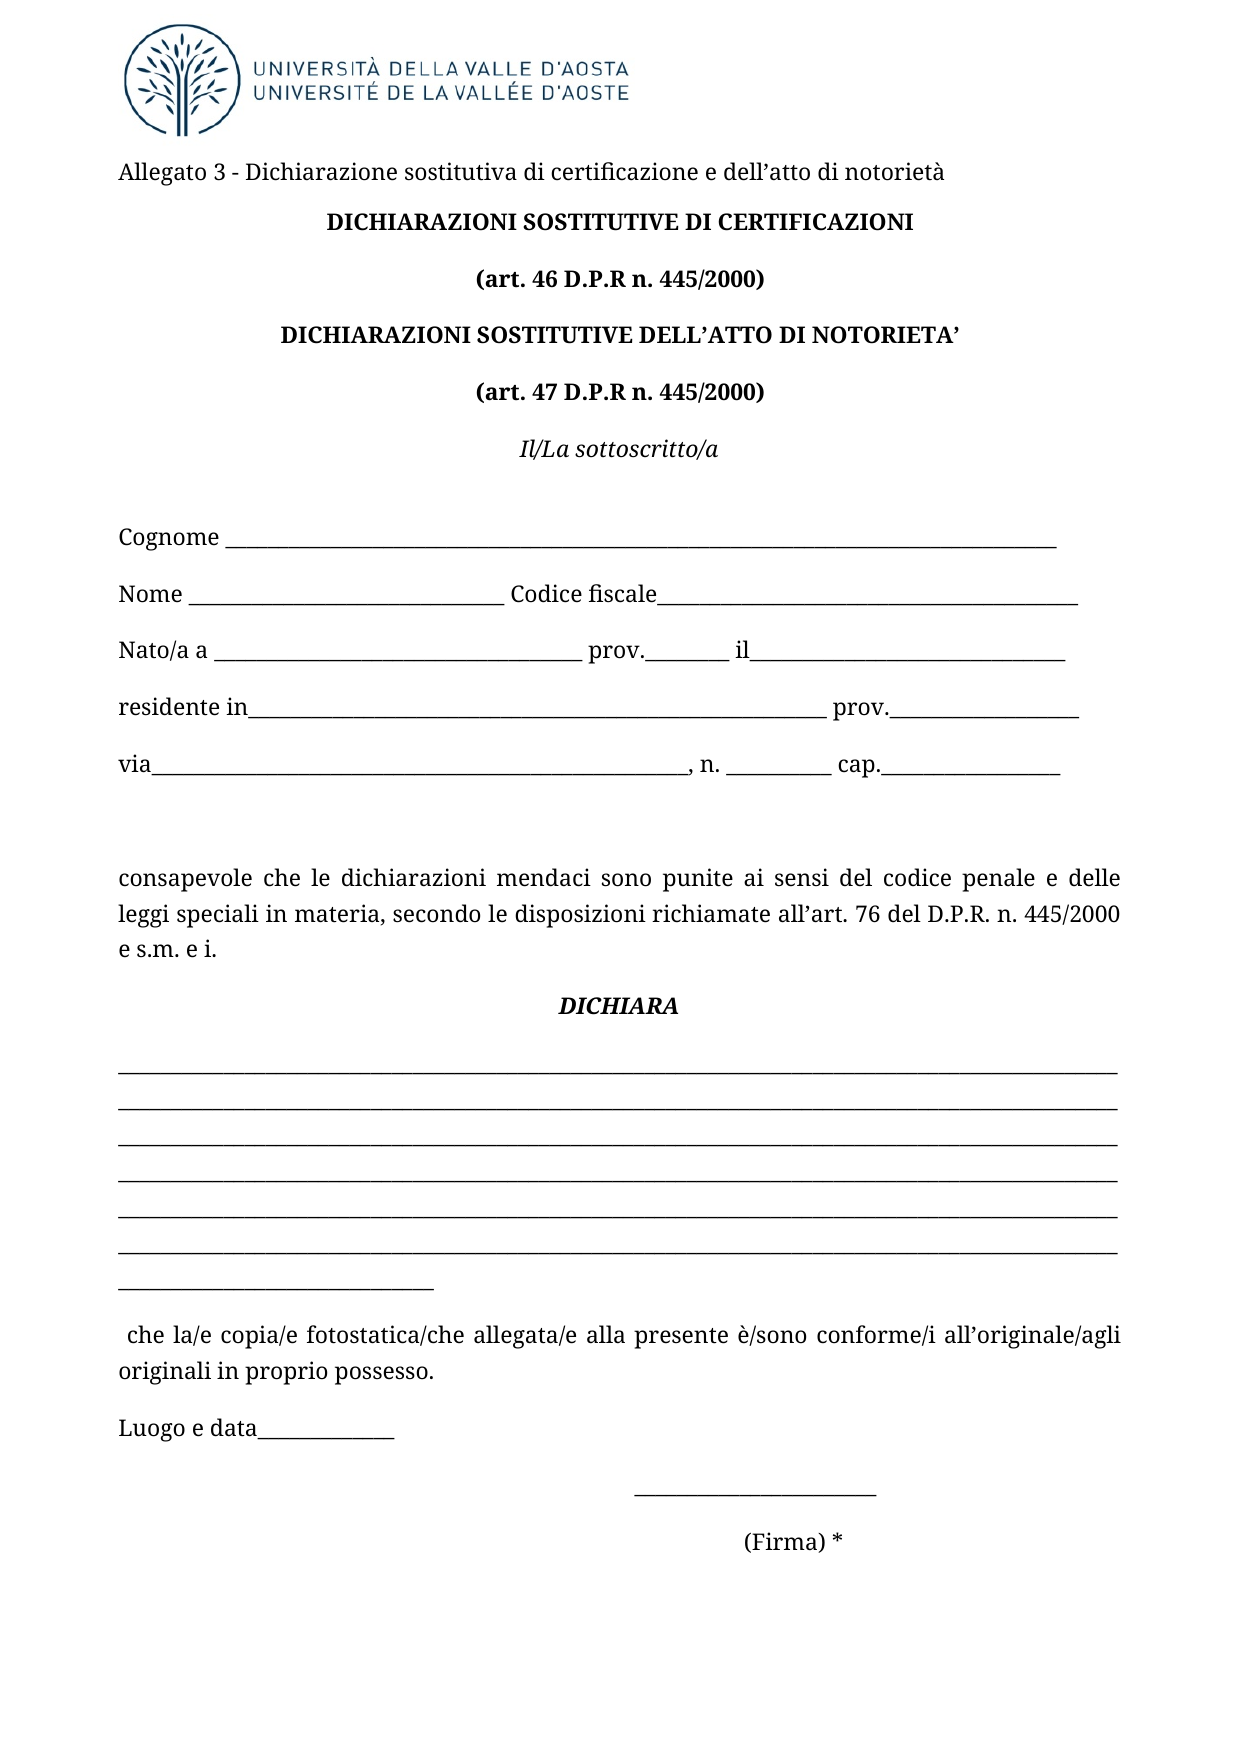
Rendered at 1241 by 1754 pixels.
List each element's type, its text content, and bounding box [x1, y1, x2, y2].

text Nato/a a ___________________________________ prov.________ il______________________________ [118, 634, 1122, 666]
text DICHIARAZIONI SOSTITUTIVE DELL’ATTO DI NOTORIETA’ [118, 319, 1122, 351]
text residente in_______________________________________________________ prov.__________________ [118, 691, 1122, 722]
text _______________________ [118, 1469, 1122, 1500]
text ⁭ che la/e copia/e fotostatica/che allegata/e alla presente è/sono conforme/i all’originale/agli originali in proprio possesso. [118, 1319, 1122, 1387]
text DICHIARA [118, 990, 1122, 1021]
subtitle Il/La sottoscritto/a [118, 433, 1122, 464]
picture [118, 14, 636, 146]
text (art. 47 D.P.R n. 445/2000) [118, 376, 1122, 407]
text (art. 46 D.P.R n. 445/2000) [118, 263, 1122, 294]
text Allegato 3 - Dichiarazione sostitutiva di certificazione e dell’atto di notorietà [118, 160, 1122, 185]
text consapevole che le dichiarazioni mendaci sono punite ai sensi del codice penale e delle leggi speciali in materia, secondo le disposizioni richiamate all’art. 76 del D.P.R. n. 445/2000 e s.m. e i. [118, 862, 1122, 965]
text via___________________________________________________, n. __________ cap._________________ [118, 748, 1122, 779]
text ________________________________________________________________________________________________________________________________________________________________________________________________________________________________________________________________________________________________________________________________________________________________________________________________________________________________________________________________________________________________________________________________________________________________________________________________________________________ [118, 1047, 1122, 1294]
text Nome ______________________________ Codice fiscale________________________________________ [118, 578, 1122, 609]
text (Firma) * [118, 1526, 1122, 1557]
text Cognome _______________________________________________________________________________ [118, 521, 1122, 552]
text DICHIARAZIONI SOSTITUTIVE DI CERTIFICAZIONI [118, 206, 1122, 237]
text Luogo e data_____________ [118, 1412, 1122, 1443]
